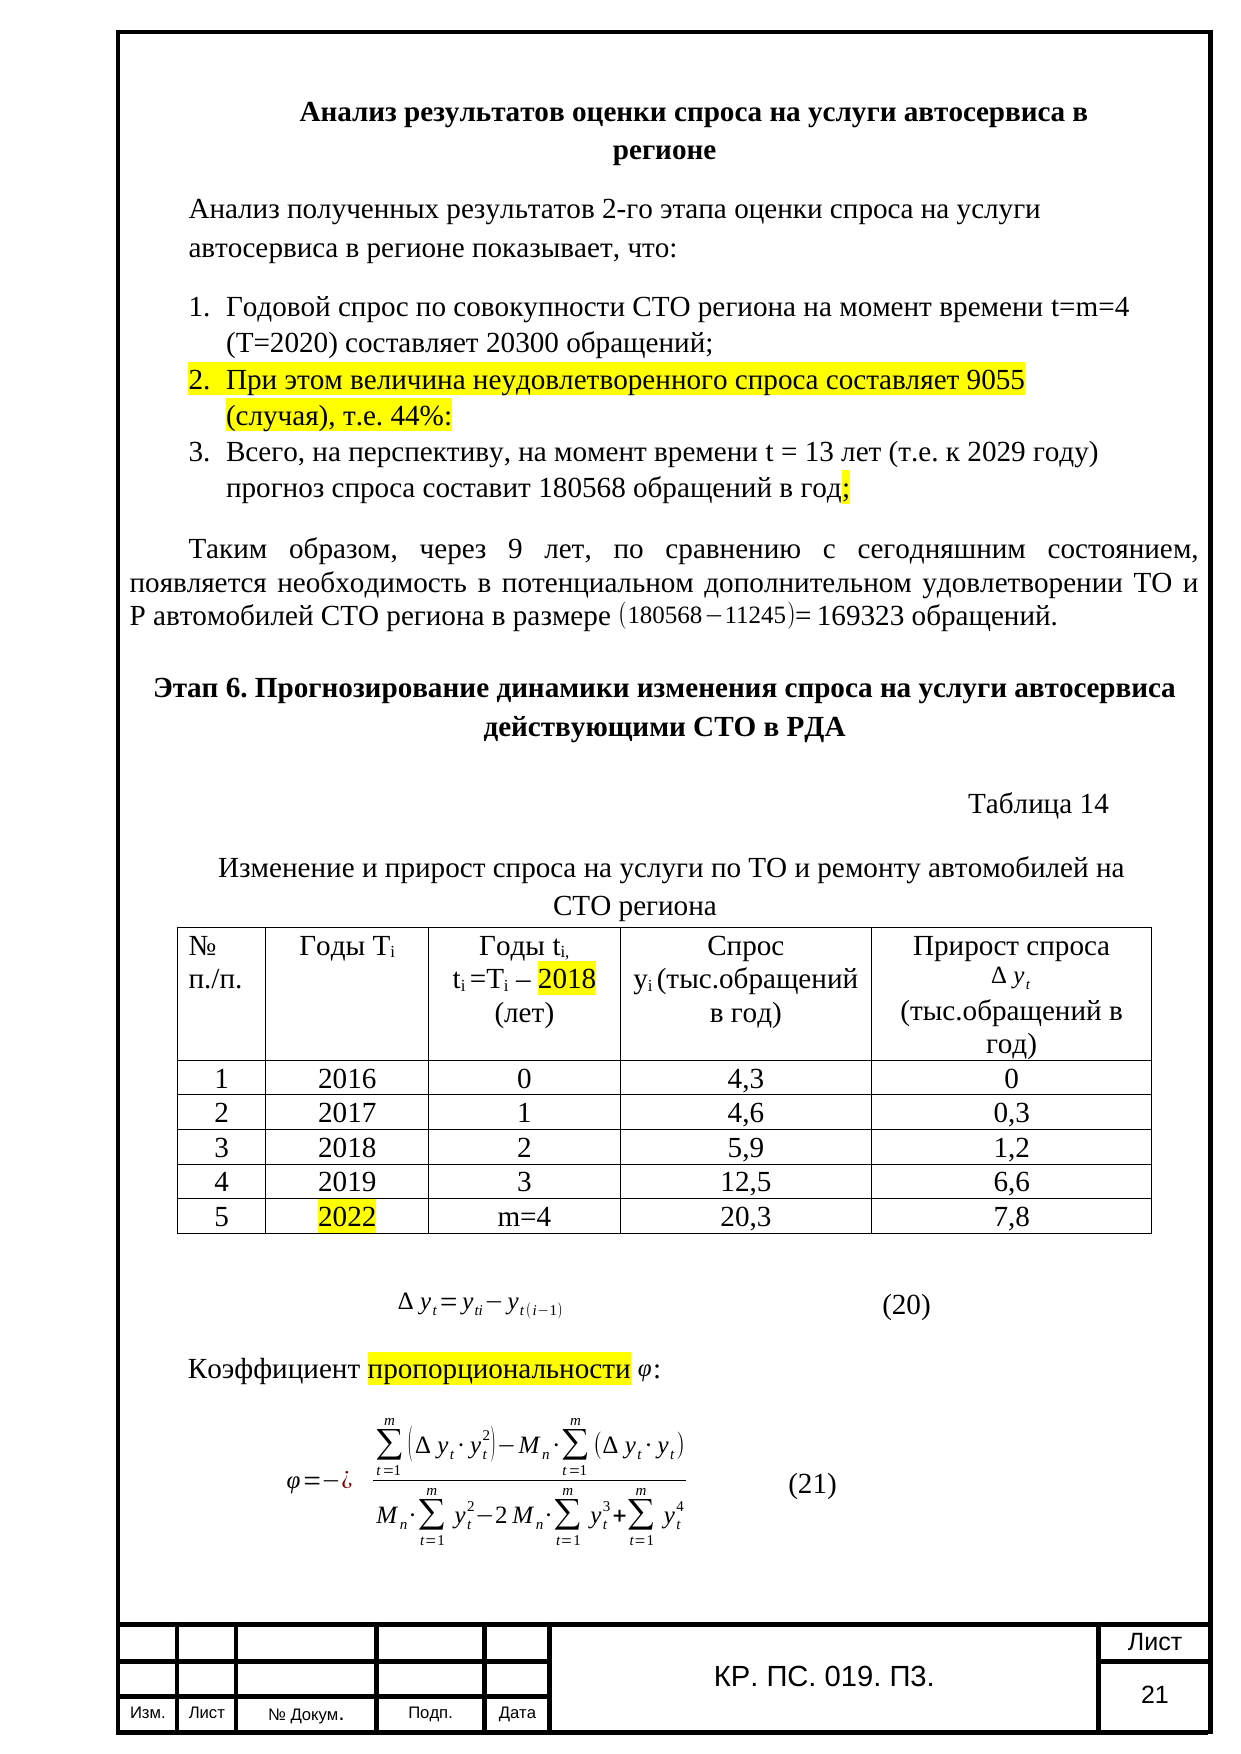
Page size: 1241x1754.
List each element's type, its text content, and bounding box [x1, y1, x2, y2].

table_cell Лист [179, 1699, 234, 1730]
table_cell [487, 1664, 547, 1694]
table_cell [487, 1627, 547, 1659]
table_cell 21 [1101, 1664, 1208, 1730]
table_cell № Докум. [238, 1699, 374, 1730]
table_cell [179, 1627, 234, 1659]
table_cell Лист [1101, 1627, 1208, 1659]
table_cell Изм. [120, 1699, 175, 1730]
table_cell Анализ результатов оценки спроса на услуги автосервиса в регионе Анализ полученных результатов 2-го этапа оценки спроса на услуги автосервиса в регионе показывает, что: Годовой спрос по совокупности СТО региона на момент времени t=m=4 (T=2020) составляет 20300 обращений; При этом величина неудовлетворенного спроса составляет 9055 (случая), т.е. 44%: Всего, на перспективу, на момент времени t = 13 лет (т.е. к 2029 году) прогноз спроса составит 180568 обращений в год; Таким образом, через 9 лет, по сравнению с сегодняшним состоянием, появляется необходимость в потенциальном дополнительном удовлетворении ТО и Р автомобилей СТО региона в размере = 169323 обращений. Этап 6. Прогнозирование динамики изменения спроса на услуги автосервиса действующими СТО в РДА Таблица 14 Изменение и прирост спроса на услуги по ТО и ремонту автомобилей на СТО региона (20) Коэффициент пропорциональности : (21) [120, 34, 1208, 1622]
table_cell КР. ПС. 019. П3. [552, 1627, 1096, 1730]
table_cell Подп. [379, 1699, 482, 1730]
table_cell [120, 1664, 175, 1694]
table_cell [379, 1664, 482, 1694]
table_cell [179, 1664, 234, 1694]
table_cell [379, 1627, 482, 1659]
table_cell [238, 1627, 374, 1659]
table_cell [238, 1664, 374, 1694]
table_cell [120, 1627, 175, 1659]
table_cell Дата [487, 1699, 547, 1730]
